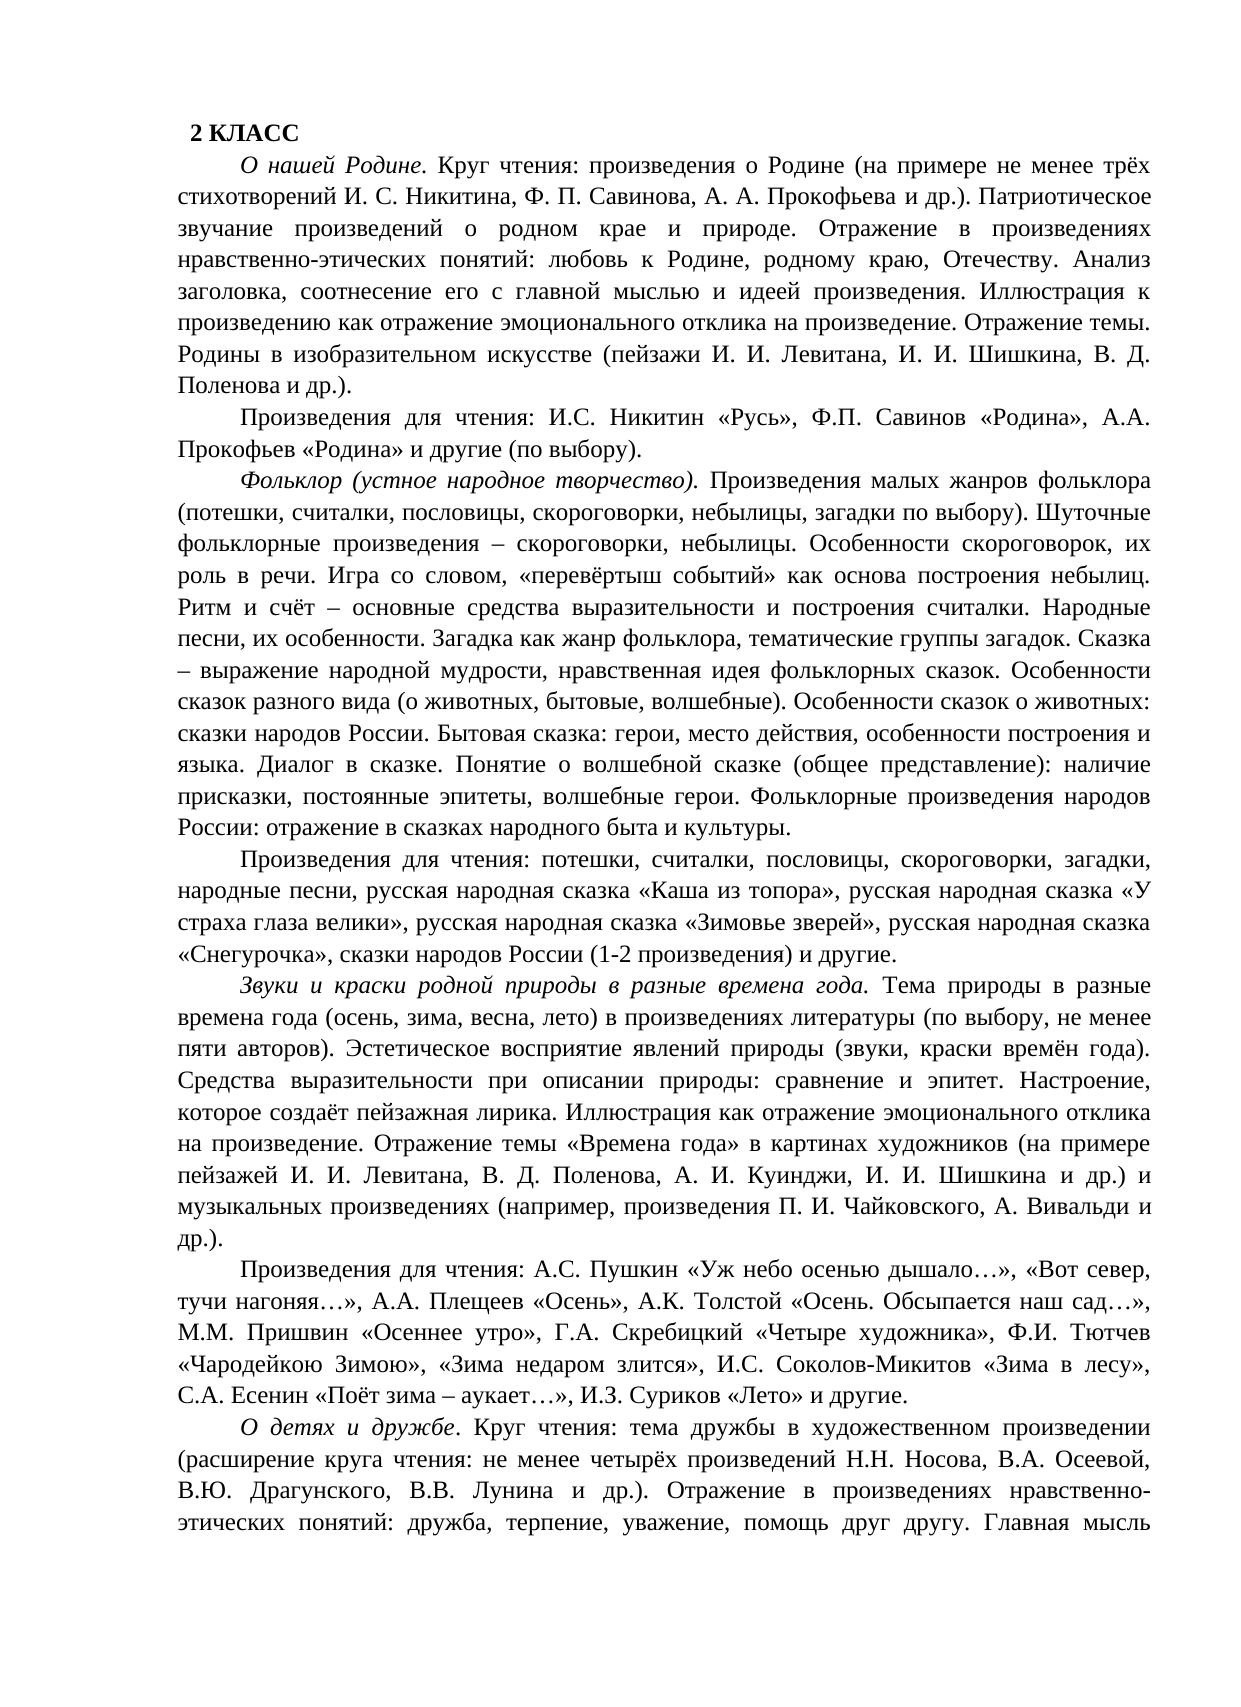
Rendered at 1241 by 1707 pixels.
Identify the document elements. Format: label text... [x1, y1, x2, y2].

text О нашей Родине. Круг чтения: произведения о Родине (на примере не менее трёх стихотворений И. С. Никитина, Ф. П. Савинова, А. А. Прокофьева и др.). Патриотическое звучание произведений о родном крае и природе. Отражение в произведениях нравственно-этических понятий: любовь к Родине, родному краю, Отечеству. Анализ заголовка, соотнесение его с главной мыслью и идеей произведения. Иллюстрация к произведению как отражение эмоционального отклика на произведение. Отражение темы. Родины в изобразительном искусстве (пейзажи И. И. Левитана, И. И. Шишкина, В. Д. Поленова и др.). [177, 150, 1152, 399]
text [177, 1412, 1152, 1536]
text Произведения для чтения: потешки, считалки, пословицы, скороговорки, загадки, народные песни, русская народная сказка «Каша из топора», русская народная сказка «У страха глаза велики», русская народная сказка «Зимовье зверей», русская народная сказка «Снегурочка», сказки народов России (1-2 произведения) и другие. [177, 844, 1152, 967]
text Произведения для чтения: А.С. Пушкин «Уж небо осенью дышало…», «Вот север, тучи нагоняя…», А.А. Плещеев «Осень», А.К. Толстой «Осень. Обсыпается наш сад…», М.М. Пришвин «Осеннее утро», Г.А. Скребицкий «Четыре художника», Ф.И. Тютчев «Чародейкою Зимою», «Зима недаром злится», И.С. Соколов-Микитов «Зима в лесу», С.А. Есенин «Поёт зима – аукает…», И.З. Суриков «Лето» и другие. [177, 1254, 1152, 1409]
text Звуки и краски родной природы в разные времена года. Тема природы в разные времена года (осень, зима, весна, лето) в произведениях литературы (по выбору, не менее пяти авторов). Эстетическое восприятие явлений природы (звуки, краски времён года). Средства выразительности при описании природы: сравнение и эпитет. Настроение, которое создаёт пейзажная лирика. Иллюстрация как отражение эмоционального отклика на произведение. Отражение темы «Времена года» в картинах художников (на примере пейзажей И. И. Левитана, В. Д. Поленова, А. И. Куинджи, И. И. Шишкина и др.) и музыкальных произведениях (например, произведения П. И. Чайковского, А. Вивальди и др.). [177, 970, 1152, 1252]
text Фольклор (устное народное творчество). Произведения малых жанров фольклора (потешки, считалки, пословицы, скороговорки, небылицы, загадки по выбору). Шуточные фольклорные произведения – скороговорки, небылицы. Особенности скороговорок, их роль в речи. Игра со словом, «перевёртыш событий» как основа построения небылиц. Ритм и счёт – основные средства выразительности и построения считалки. Народные песни, их особенности. Загадка как жанр фольклора, тематические группы загадок. Сказка – выражение народной мудрости, нравственная идея фольклорных сказок. Особенности сказок разного вида (о животных, бытовые, волшебные). Особенности сказок о животных: сказки народов России. Бытовая сказка: герои, место действия, особенности построения и языка. Диалог в сказке. Понятие о волшебной сказке (общее представление): наличие присказки, постоянные эпитеты, волшебные герои. Фольклорные произведения народов России: отражение в сказках народного быта и культуры. [177, 465, 1152, 841]
text 2 КЛАСС [190, 118, 1152, 147]
text Произведения для чтения: И.С. Никитин «Русь», Ф.П. Савинов «Родина», А.А. Прокофьев «Родина» и другие (по выбору). [177, 402, 1152, 462]
